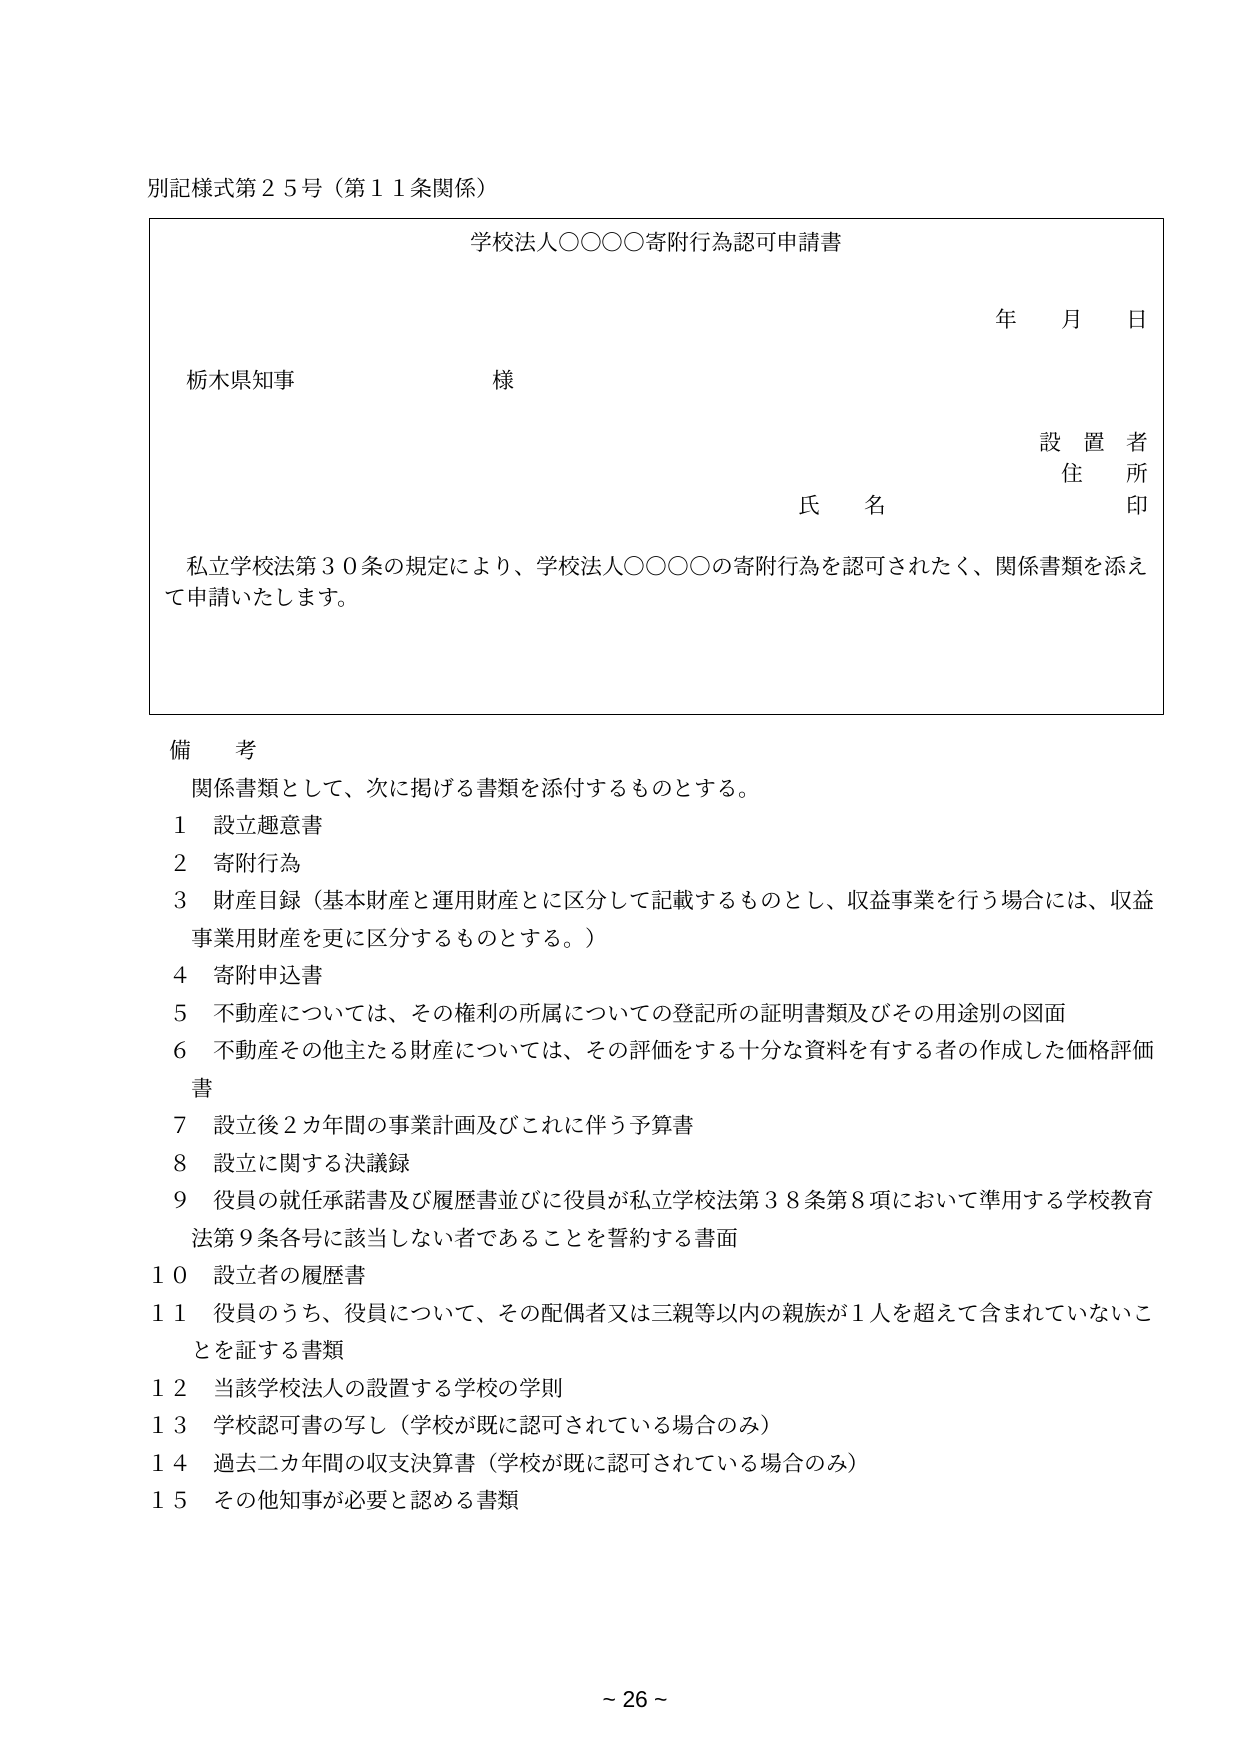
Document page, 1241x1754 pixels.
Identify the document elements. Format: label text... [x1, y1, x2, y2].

text １１ 役員のうち、役員について、その配偶者又は三親等以内の親族が１人を超えて含まれていないことを証する書類 [148, 1293, 1176, 1368]
text ６ 不動産その他主たる財産については、その評価をする十分な資料を有する者の作成した価格評価書 [148, 1031, 1161, 1106]
text ２ 寄附行為 [148, 843, 1100, 881]
text ９ 役員の就任承諾書及び履歴書並びに役員が私立学校法第３８条第８項において準用する学校教育法第９条各号に該当しない者であることを誓約する書面 [148, 1181, 1176, 1256]
text ５ 不動産については、その権利の所属についての登記所の証明書類及びその用途別の図面 [148, 993, 1100, 1031]
text １４ 過去二カ年間の収支決算書（学校が既に認可されている場合のみ） [148, 1443, 1100, 1481]
text １３ 学校認可書の写し（学校が既に認可されている場合のみ） [148, 1406, 1100, 1443]
text １５ その他知事が必要と認める書類 [148, 1481, 1100, 1518]
text 関係書類として、次に掲げる書類を添付するものとする。 [148, 768, 1100, 806]
text ８ 設立に関する決議録 [148, 1143, 1100, 1181]
text １ 設立趣意書 [148, 806, 1100, 843]
text ４ 寄附申込書 [148, 956, 1100, 993]
text ７ 設立後２カ年間の事業計画及びこれに伴う予算書 [148, 1106, 1100, 1143]
text 備 考 [148, 731, 1100, 768]
text ３ 財産目録（基本財産と運用財産とに区分して記載するものとし、収益事業を行う場合には、収益事業用財産を更に区分するものとする。） [148, 881, 1161, 956]
text １０ 設立者の履歴書 [148, 1256, 1100, 1293]
text 別記様式第２５号（第１１条関係） [148, 168, 1100, 206]
text １２ 当該学校法人の設置する学校の学則 [148, 1368, 1100, 1406]
